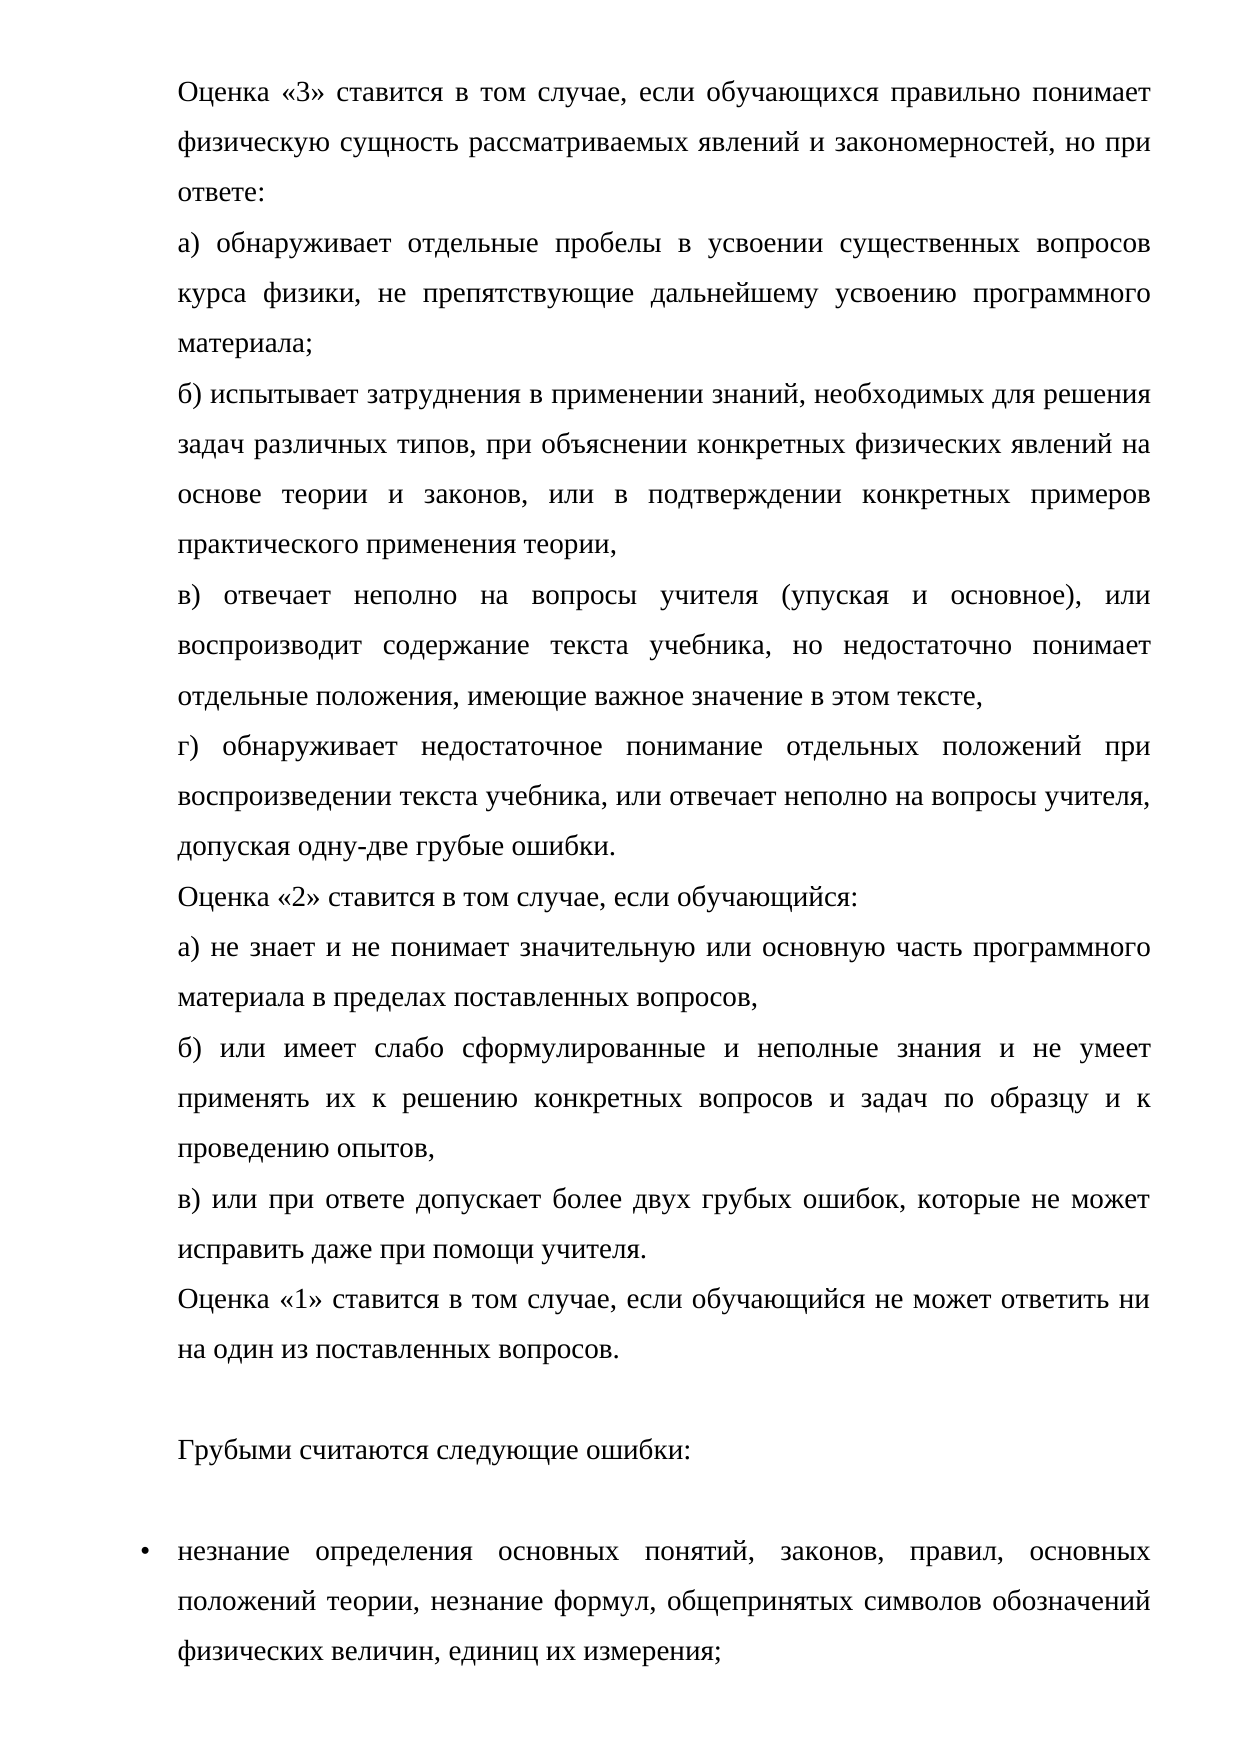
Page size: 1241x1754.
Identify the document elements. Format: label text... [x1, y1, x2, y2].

text Грубыми считаются следующие ошибки: [177, 1432, 1152, 1466]
text г) обнаруживает недостаточное понимание отдельных положений при воспроизведении текста учебника, или отвечает неполно на вопросы учителя, допуская одну-две грубые ошибки. [177, 728, 1152, 862]
text а) обнаруживает отдельные пробелы в усвоении существенных вопросов курса физики, не препятствующие дальнейшему усвоению программного материала; [177, 225, 1152, 359]
list незнание определения основных понятий, законов, правил, основных положений теории, незнание формул, общепринятых символов обозначений физических величин, единиц их измерения; [140, 1533, 1152, 1667]
text а) не знает и не понимает значительную или основную часть программного материала в пределах поставленных вопросов, [177, 929, 1152, 1013]
text в) отвечает неполно на вопросы учителя (упуская и основное), или воспроизводит содержание текста учебника, но недостаточно понимает отдельные положения, имеющие важное значение в этом тексте, [177, 577, 1152, 711]
text Оценка «3» ставится в том случае, если обучающихся правильно понимает физическую сущность рассматриваемых явлений и закономерностей, но при ответе: [177, 74, 1152, 208]
text б) испытывает затруднения в применении знаний, необходимых для решения задач различных типов, при объяснении конкретных физических явлений на основе теории и законов, или в подтверждении конкретных примеров практического применения теории, [177, 376, 1152, 560]
text б) или имеет слабо сформулированные и неполные знания и не умеет применять их к решению конкретных вопросов и задач по образцу и к проведению опытов, [177, 1030, 1152, 1164]
text в) или при ответе допускает более двух грубых ошибок, которые не может исправить даже при помощи учителя. [177, 1181, 1152, 1264]
text Оценка «2» ставится в том случае, если обучающийся: [177, 879, 1152, 912]
text Оценка «1» ставится в том случае, если обучающийся не может ответить ни на один из поставленных вопросов. [177, 1281, 1152, 1365]
